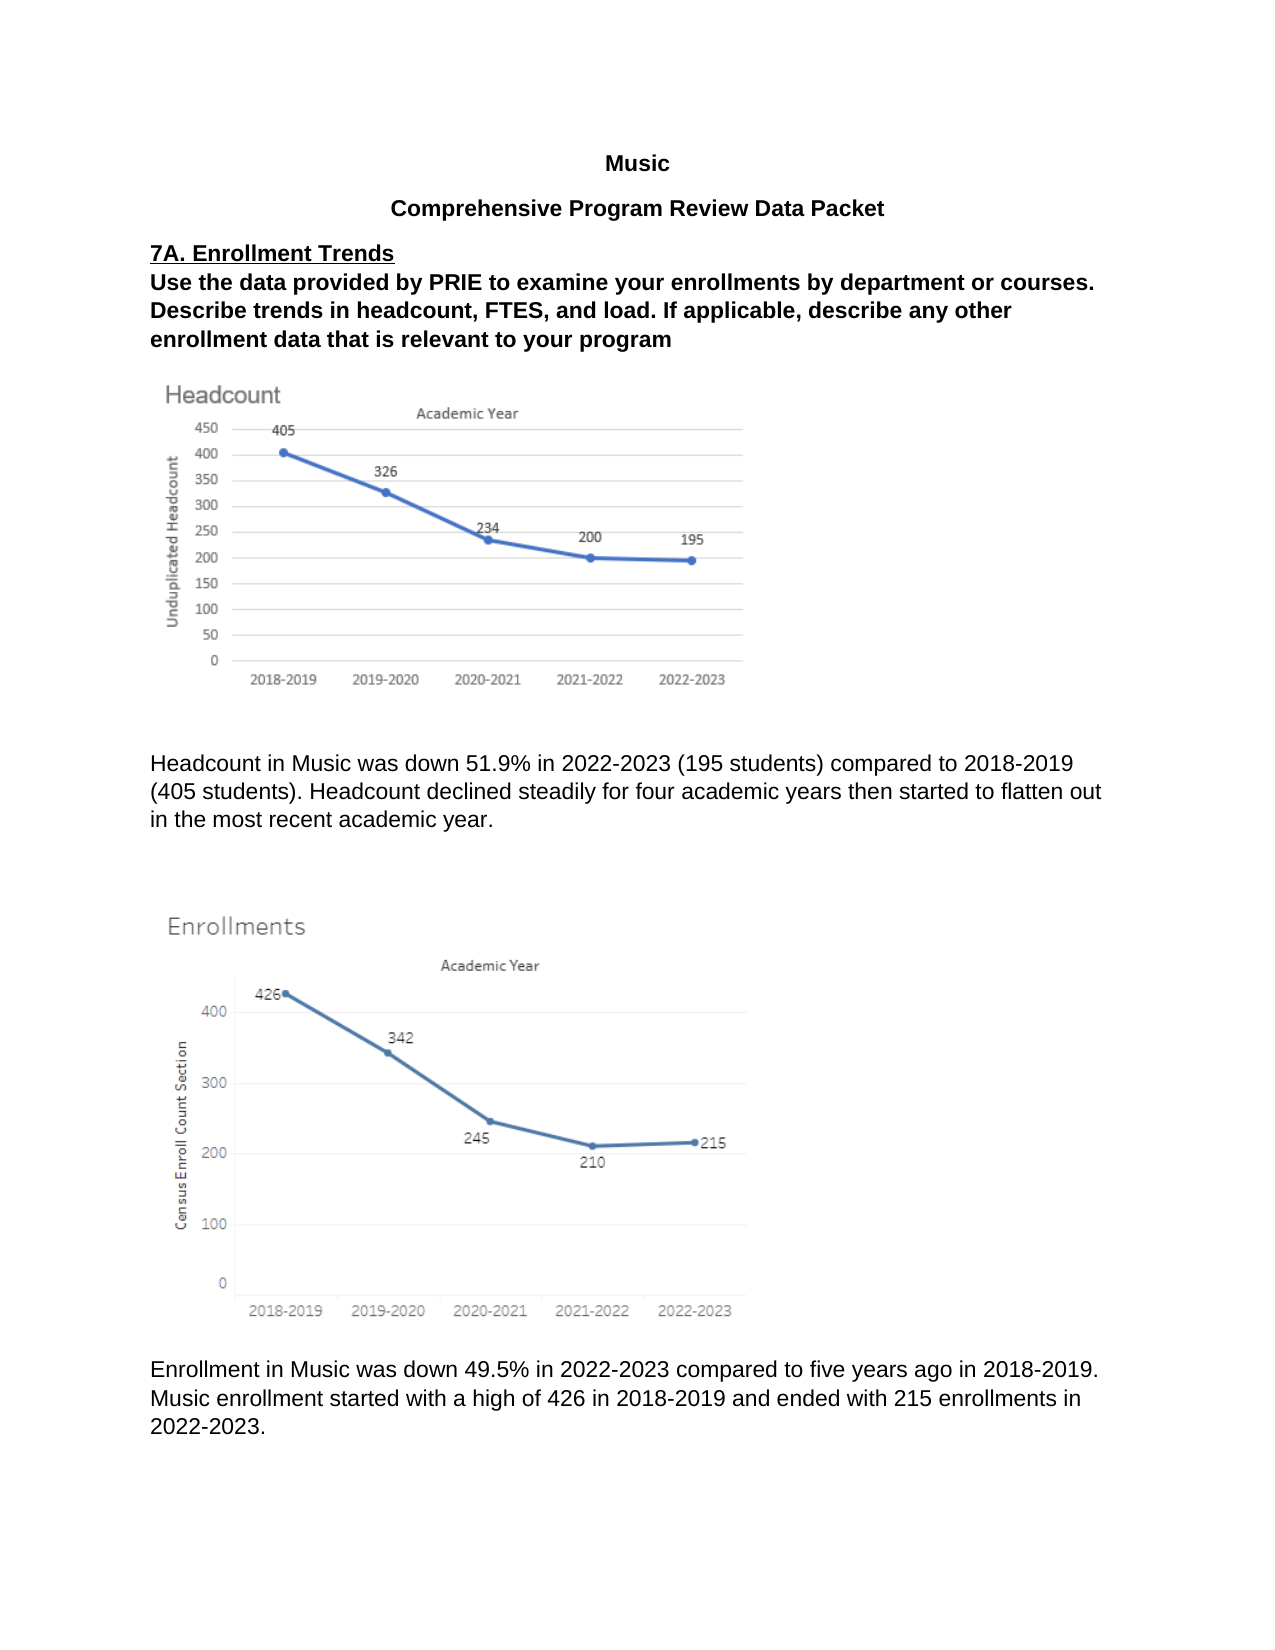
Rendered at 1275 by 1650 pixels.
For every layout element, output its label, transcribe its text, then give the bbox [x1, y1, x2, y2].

text Comprehensive Program Review Data Packet [150, 195, 1125, 221]
picture [150, 370, 759, 731]
text 7A. Enrollment Trends [150, 240, 1125, 267]
text Headcount in Music was down 51.9% in 2022-2023 (195 students) compared to 2018-2019 (405 students). Headcount declined steadily for four academic years then started to flatten out in the most recent academic year. [150, 749, 1125, 833]
text Use the data provided by PRIE to examine your enrollments by department or courses. Describe trends in headcount, FTES, and load. If applicable, describe any other enrollment data that is relevant to your program [150, 269, 1125, 352]
picture [150, 896, 757, 1338]
text Music [150, 150, 1125, 176]
text Enrollment in Music was down 49.5% in 2022-2023 compared to five years ago in 2018-2019. Music enrollment started with a high of 426 in 2018-2019 and ended with 215 enrollments in 2022-2023. [150, 1356, 1125, 1440]
